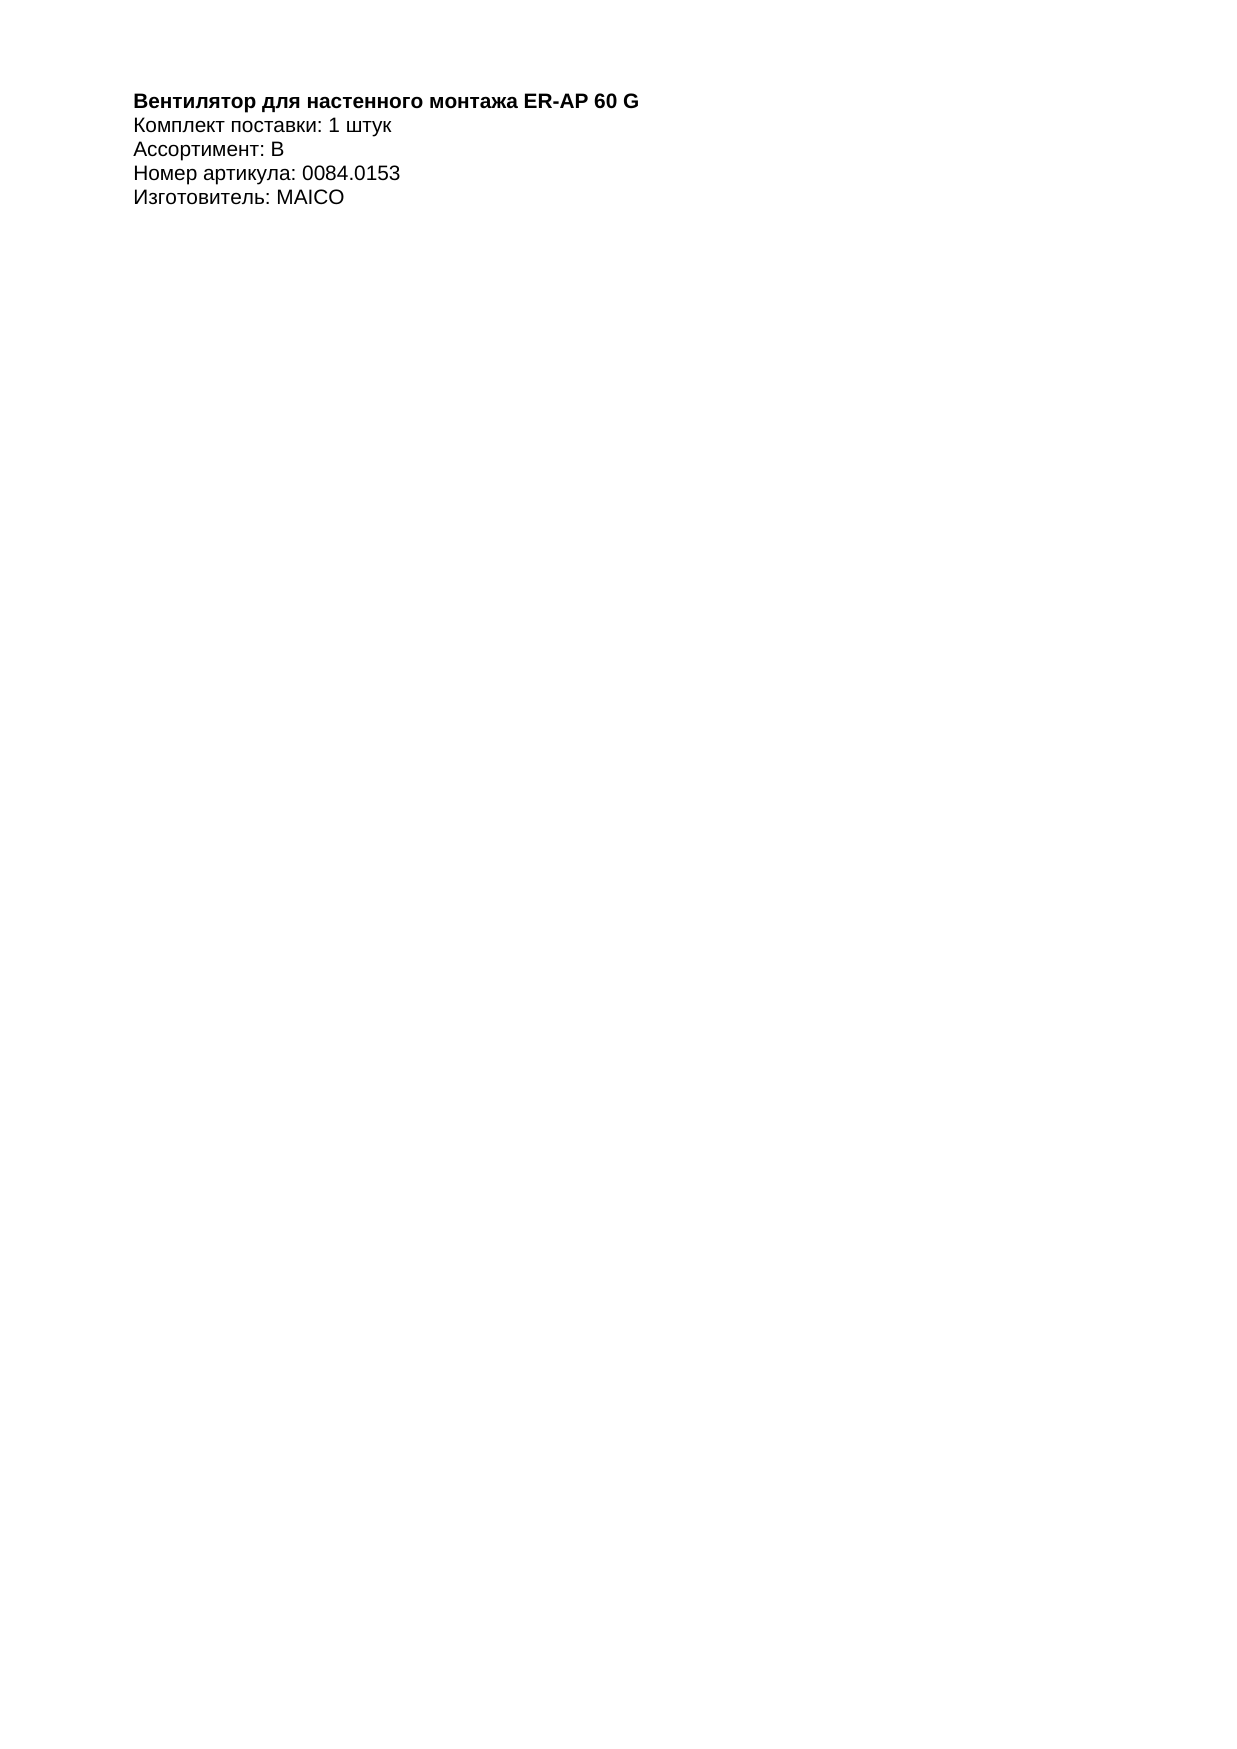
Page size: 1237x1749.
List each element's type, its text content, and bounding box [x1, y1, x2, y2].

text Вентилятор для настенного монтажа ER-AP 60 GКомплект поставки: 1 штукАссортимент: B Номер артикула: 0084.0153Изготовитель: MAICO [133, 89, 1148, 208]
